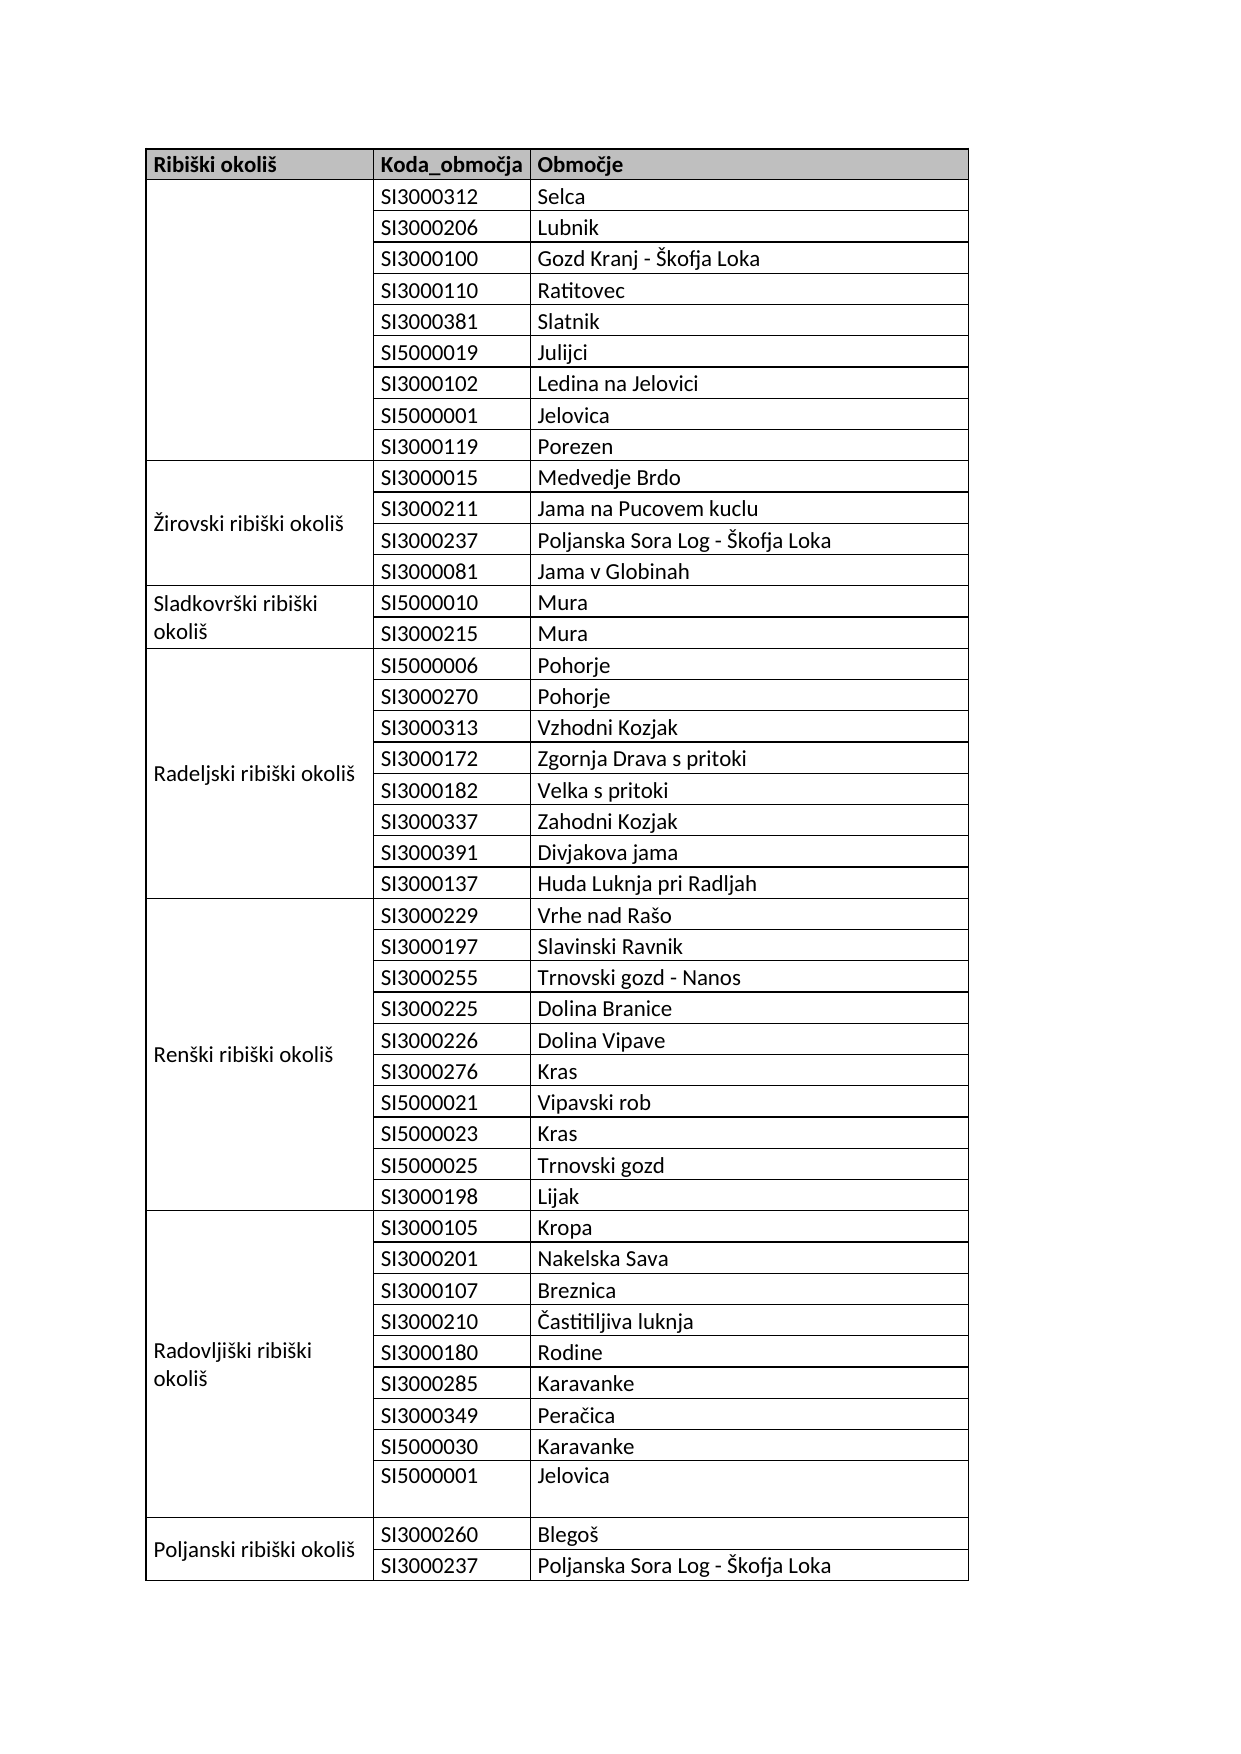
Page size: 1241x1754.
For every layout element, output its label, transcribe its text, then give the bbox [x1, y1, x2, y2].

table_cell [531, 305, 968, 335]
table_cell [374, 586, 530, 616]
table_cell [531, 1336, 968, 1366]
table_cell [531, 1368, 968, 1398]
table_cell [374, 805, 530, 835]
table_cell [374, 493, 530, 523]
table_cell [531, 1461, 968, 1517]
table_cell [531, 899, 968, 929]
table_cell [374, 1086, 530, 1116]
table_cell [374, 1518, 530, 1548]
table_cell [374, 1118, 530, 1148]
table_header Koda_območja [374, 150, 530, 179]
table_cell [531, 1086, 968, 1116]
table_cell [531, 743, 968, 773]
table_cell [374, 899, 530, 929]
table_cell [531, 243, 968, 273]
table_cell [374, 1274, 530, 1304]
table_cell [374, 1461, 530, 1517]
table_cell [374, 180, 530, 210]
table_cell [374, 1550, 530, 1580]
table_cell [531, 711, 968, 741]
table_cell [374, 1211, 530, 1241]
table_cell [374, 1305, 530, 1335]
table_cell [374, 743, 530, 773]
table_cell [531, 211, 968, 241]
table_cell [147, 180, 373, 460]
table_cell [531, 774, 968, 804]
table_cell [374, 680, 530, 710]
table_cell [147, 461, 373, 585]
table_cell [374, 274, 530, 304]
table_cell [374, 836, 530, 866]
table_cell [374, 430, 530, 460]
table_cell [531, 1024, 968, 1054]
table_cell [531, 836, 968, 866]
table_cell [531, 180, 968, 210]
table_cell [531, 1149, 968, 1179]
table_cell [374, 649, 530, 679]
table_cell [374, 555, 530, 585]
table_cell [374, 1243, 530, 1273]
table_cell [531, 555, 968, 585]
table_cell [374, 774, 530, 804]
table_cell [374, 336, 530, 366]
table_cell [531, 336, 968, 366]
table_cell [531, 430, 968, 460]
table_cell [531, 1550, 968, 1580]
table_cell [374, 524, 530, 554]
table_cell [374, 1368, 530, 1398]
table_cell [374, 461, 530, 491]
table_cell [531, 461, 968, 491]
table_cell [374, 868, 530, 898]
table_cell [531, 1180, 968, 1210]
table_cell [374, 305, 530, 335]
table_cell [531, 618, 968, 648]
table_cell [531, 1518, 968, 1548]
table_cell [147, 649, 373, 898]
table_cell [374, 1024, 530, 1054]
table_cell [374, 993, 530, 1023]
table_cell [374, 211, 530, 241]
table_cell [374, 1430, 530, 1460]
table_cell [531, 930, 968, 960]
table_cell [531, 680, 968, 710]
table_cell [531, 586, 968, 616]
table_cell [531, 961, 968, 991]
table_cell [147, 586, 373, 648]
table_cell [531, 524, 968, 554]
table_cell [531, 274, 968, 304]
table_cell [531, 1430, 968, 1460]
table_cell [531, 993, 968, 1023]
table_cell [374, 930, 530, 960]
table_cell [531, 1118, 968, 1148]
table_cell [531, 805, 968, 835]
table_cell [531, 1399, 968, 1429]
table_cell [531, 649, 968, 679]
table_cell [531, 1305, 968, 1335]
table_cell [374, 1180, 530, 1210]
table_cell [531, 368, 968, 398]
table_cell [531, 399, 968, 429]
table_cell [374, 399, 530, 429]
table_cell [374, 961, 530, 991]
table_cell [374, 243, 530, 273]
table_header Ribiški okoliš [147, 150, 373, 179]
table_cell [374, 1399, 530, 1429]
table_header Območje [531, 150, 968, 179]
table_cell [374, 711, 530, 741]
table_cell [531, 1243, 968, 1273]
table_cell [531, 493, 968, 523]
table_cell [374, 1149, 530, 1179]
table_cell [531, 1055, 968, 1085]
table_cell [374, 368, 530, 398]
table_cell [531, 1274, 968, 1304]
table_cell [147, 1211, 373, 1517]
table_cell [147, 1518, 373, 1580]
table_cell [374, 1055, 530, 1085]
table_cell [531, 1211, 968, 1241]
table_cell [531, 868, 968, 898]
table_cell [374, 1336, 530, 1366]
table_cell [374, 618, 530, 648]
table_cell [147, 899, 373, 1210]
